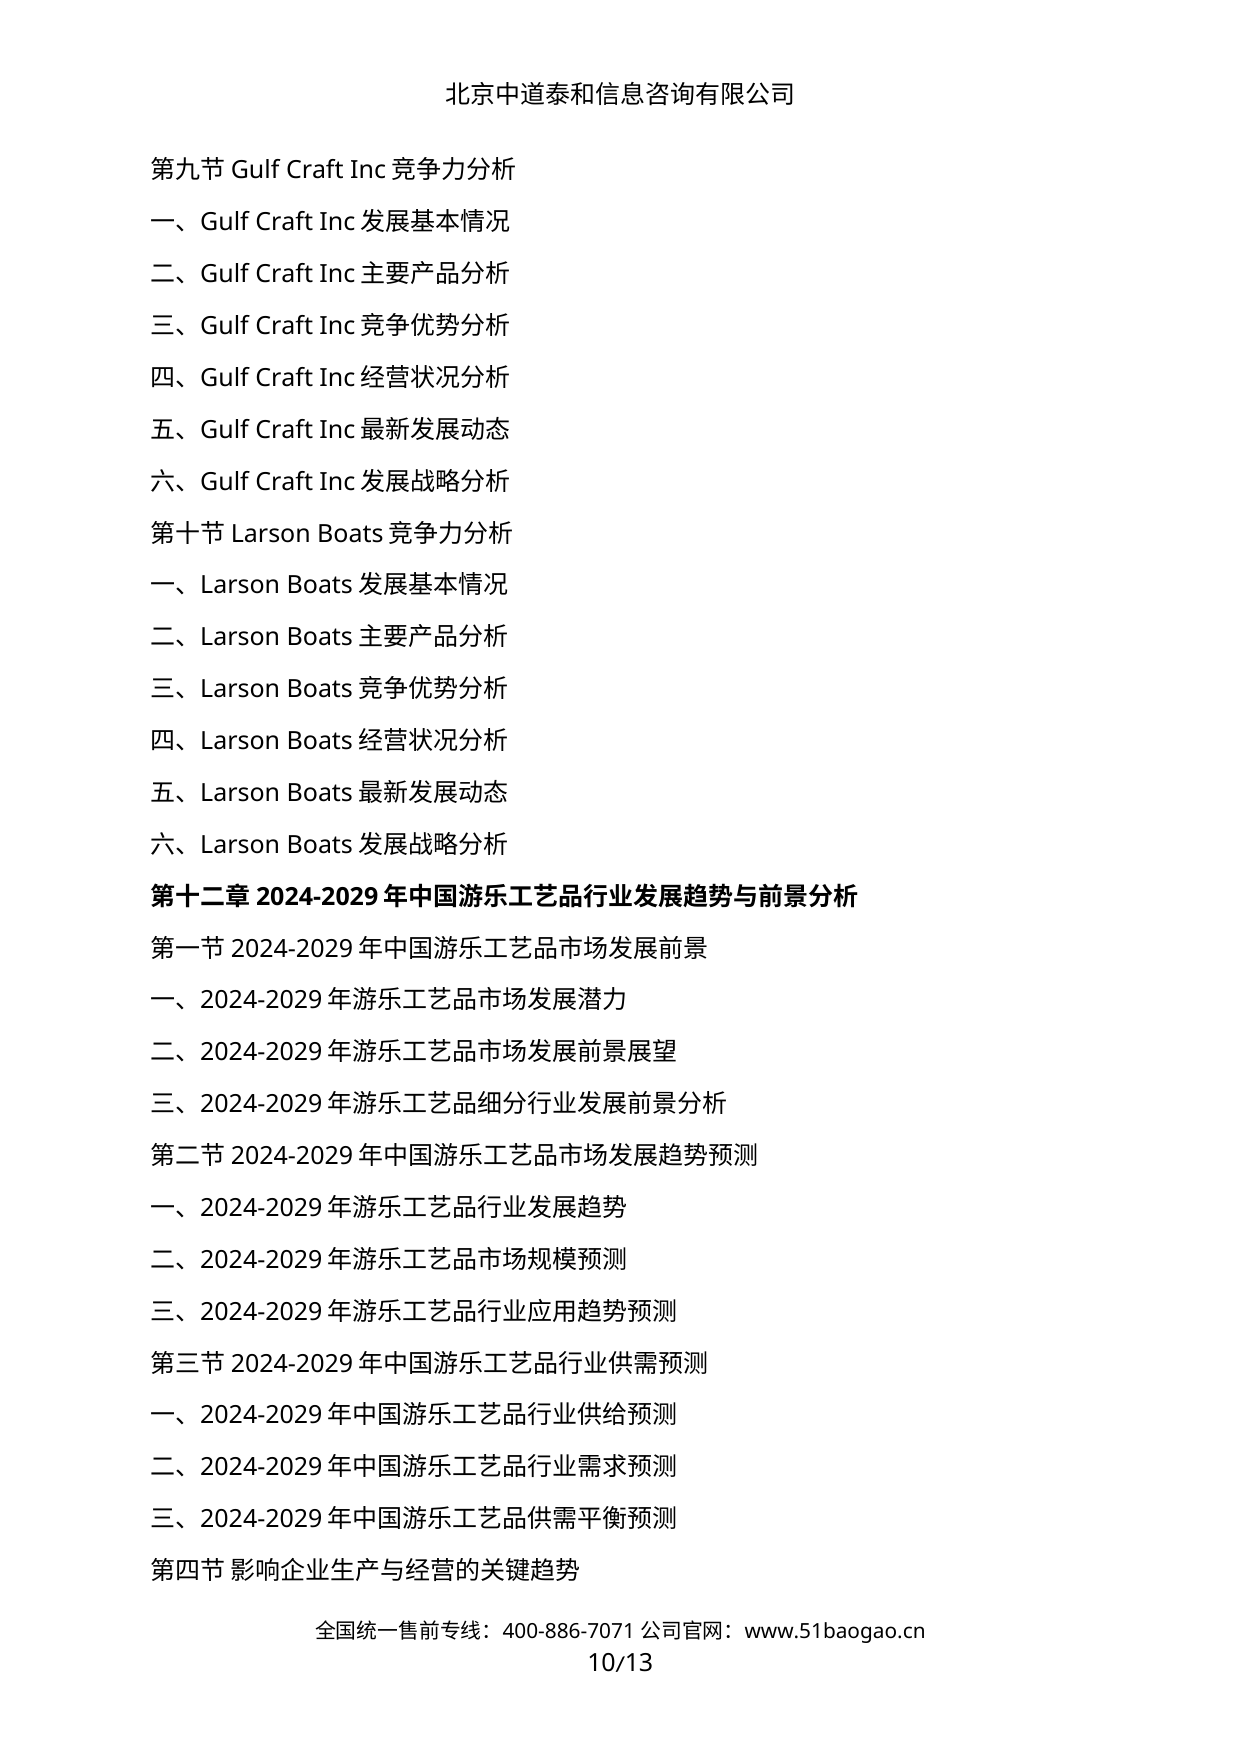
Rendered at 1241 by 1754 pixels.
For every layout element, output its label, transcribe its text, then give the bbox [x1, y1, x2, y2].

text 二、2024-2029年游乐工艺品市场发展前景展望 [150, 1032, 1090, 1068]
text 第九节 Gulf Craft Inc竞争力分析 [150, 150, 1090, 186]
text 第四节 影响企业生产与经营的关键趋势 [150, 1551, 1090, 1587]
text 三、2024-2029年中国游乐工艺品供需平衡预测 [150, 1499, 1090, 1535]
text 六、Gulf Craft Inc发展战略分析 [150, 461, 1090, 497]
text 二、2024-2029年游乐工艺品市场规模预测 [150, 1239, 1090, 1276]
text 二、2024-2029年中国游乐工艺品行业需求预测 [150, 1447, 1090, 1483]
text 三、2024-2029年游乐工艺品行业应用趋势预测 [150, 1291, 1090, 1327]
text 第十二章 2024-2029年中国游乐工艺品行业发展趋势与前景分析 [150, 876, 1090, 912]
text 一、2024-2029年中国游乐工艺品行业供给预测 [150, 1395, 1090, 1431]
text 一、2024-2029年游乐工艺品行业发展趋势 [150, 1187, 1090, 1224]
text 二、Gulf Craft Inc主要产品分析 [150, 254, 1090, 290]
text 第十节 Larson Boats竞争力分析 [150, 513, 1090, 549]
text 一、Larson Boats发展基本情况 [150, 565, 1090, 601]
text 第三节 2024-2029年中国游乐工艺品行业供需预测 [150, 1343, 1090, 1379]
text 一、Gulf Craft Inc发展基本情况 [150, 202, 1090, 238]
text 第一节 2024-2029年中国游乐工艺品市场发展前景 [150, 928, 1090, 964]
text 一、2024-2029年游乐工艺品市场发展潜力 [150, 980, 1090, 1016]
text 六、Larson Boats发展战略分析 [150, 824, 1090, 861]
text 三、2024-2029年游乐工艺品细分行业发展前景分析 [150, 1084, 1090, 1120]
text 四、Larson Boats经营状况分析 [150, 721, 1090, 757]
text 二、Larson Boats主要产品分析 [150, 617, 1090, 653]
text 三、Gulf Craft Inc竞争优势分析 [150, 306, 1090, 342]
text 三、Larson Boats竞争优势分析 [150, 669, 1090, 705]
text 五、Larson Boats最新发展动态 [150, 772, 1090, 809]
text 四、Gulf Craft Inc经营状况分析 [150, 357, 1090, 394]
text 第二节 2024-2029年中国游乐工艺品市场发展趋势预测 [150, 1136, 1090, 1172]
text 五、Gulf Craft Inc最新发展动态 [150, 409, 1090, 446]
